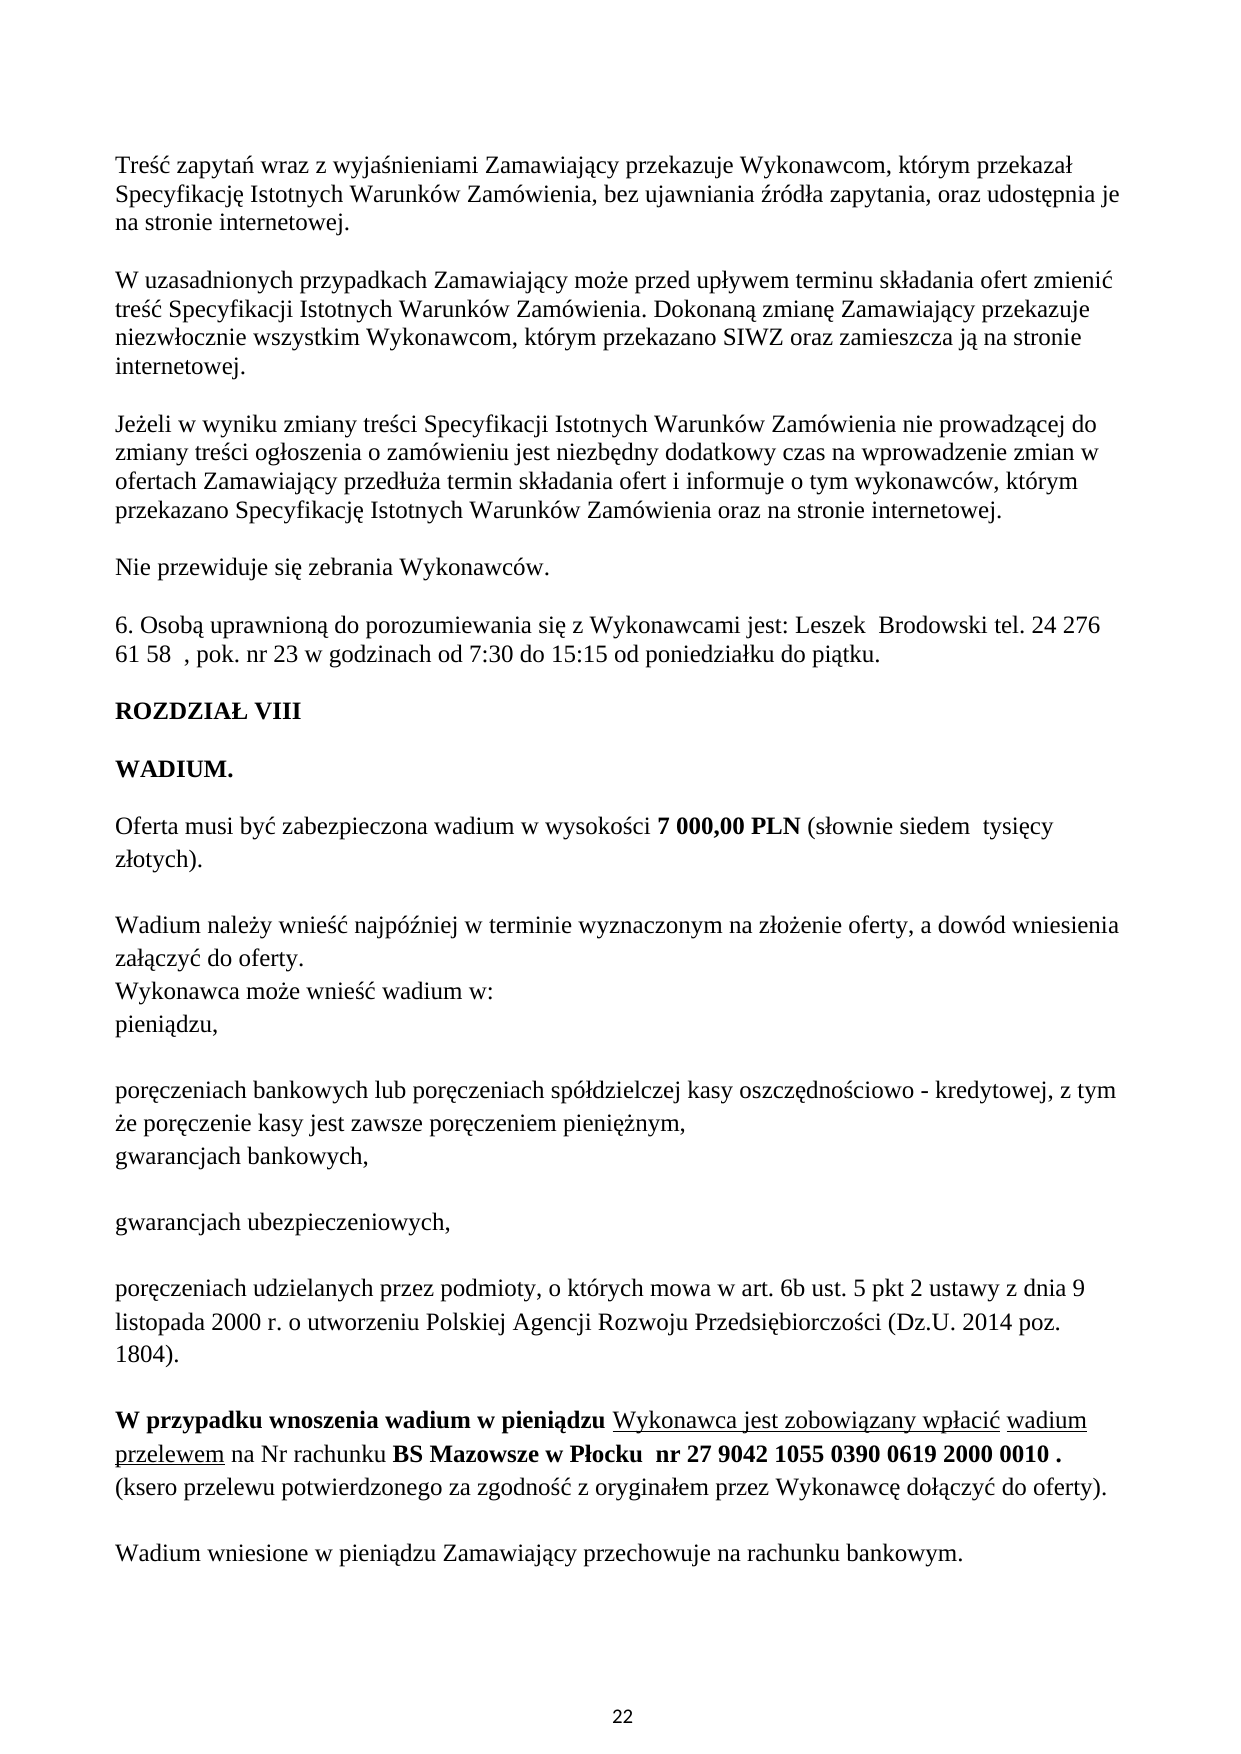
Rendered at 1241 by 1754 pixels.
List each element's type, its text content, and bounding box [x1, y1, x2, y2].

text Wadium wniesione w pieniądzu Zamawiający przechowuje na rachunku bankowym. [115, 1538, 1130, 1566]
text 6. Osobą uprawnioną do porozumiewania się z Wykonawcami jest: Leszek Brodowski tel. 24 276 61 58 , pok. nr 23 w godzinach od 7:30 do 15:15 od poniedziałku do piątku. [115, 610, 1130, 667]
text Jeżeli w wyniku zmiany treści Specyfikacji Istotnych Warunków Zamówienia nie prowadzącej do zmiany treści ogłoszenia o zamówieniu jest niezbędny dodatkowy czas na wprowadzenie zmian w ofertach Zamawiający przedłuża termin składania ofert i informuje o tym wykonawców, którym przekazano Specyfikację Istotnych Warunków Zamówienia oraz na stronie internetowej. [115, 409, 1130, 524]
text Wadium należy wnieść najpóźniej w terminie wyznaczonym na złożenie oferty, a dowód wniesienia załączyć do oferty. [115, 910, 1130, 972]
text gwarancjach bankowych, [115, 1141, 1130, 1170]
text (ksero przelewu potwierdzonego za zgodność z oryginałem przez Wykonawcę dołączyć do oferty). [115, 1472, 1130, 1500]
text gwarancjach ubezpieczeniowych, [115, 1207, 1130, 1236]
text poręczeniach udzielanych przez podmioty, o których mowa w art. 6b ust. 5 pkt 2 ustawy z dnia 9 listopada 2000 r. o utworzeniu Polskiej Agencji Rozwoju Przedsiębiorczości (Dz.U. 2014 poz. 1804). [115, 1273, 1130, 1368]
text Nie przewiduje się zebrania Wykonawców. [115, 552, 1130, 581]
text W uzasadnionych przypadkach Zamawiający może przed upływem terminu składania ofert zmienić treść Specyfikacji Istotnych Warunków Zamówienia. Dokonaną zmianę Zamawiający przekazuje niezwłocznie wszystkim Wykonawcom, którym przekazano SIWZ oraz zamieszcza ją na stronie internetowej. [115, 265, 1130, 380]
text pieniądzu, [115, 1009, 1130, 1038]
text Wykonawca może wnieść wadium w: [115, 976, 1130, 1005]
text ROZDZIAŁ VIII [115, 696, 1130, 725]
text WADIUM. [115, 754, 1130, 782]
text Treść zapytań wraz z wyjaśnieniami Zamawiający przekazuje Wykonawcom, którym przekazał Specyfikację Istotnych Warunków Zamówienia, bez ujawniania źródła zapytania, oraz udostępnia je na stronie internetowej. [115, 150, 1130, 236]
text W przypadku wnoszenia wadium w pieniądzu Wykonawca jest zobowiązany wpłacić wadium przelewem na Nr rachunku BS Mazowsze w Płocku nr 27 9042 1055 0390 0619 2000 0010 . [115, 1406, 1130, 1467]
text Oferta musi być zabezpieczona wadium w wysokości 7 000,00 PLN (słownie siedem tysięcy złotych). [115, 811, 1130, 873]
text poręczeniach bankowych lub poręczeniach spółdzielczej kasy oszczędnościowo - kredytowej, z tym że poręczenie kasy jest zawsze poręczeniem pieniężnym, [115, 1075, 1130, 1137]
